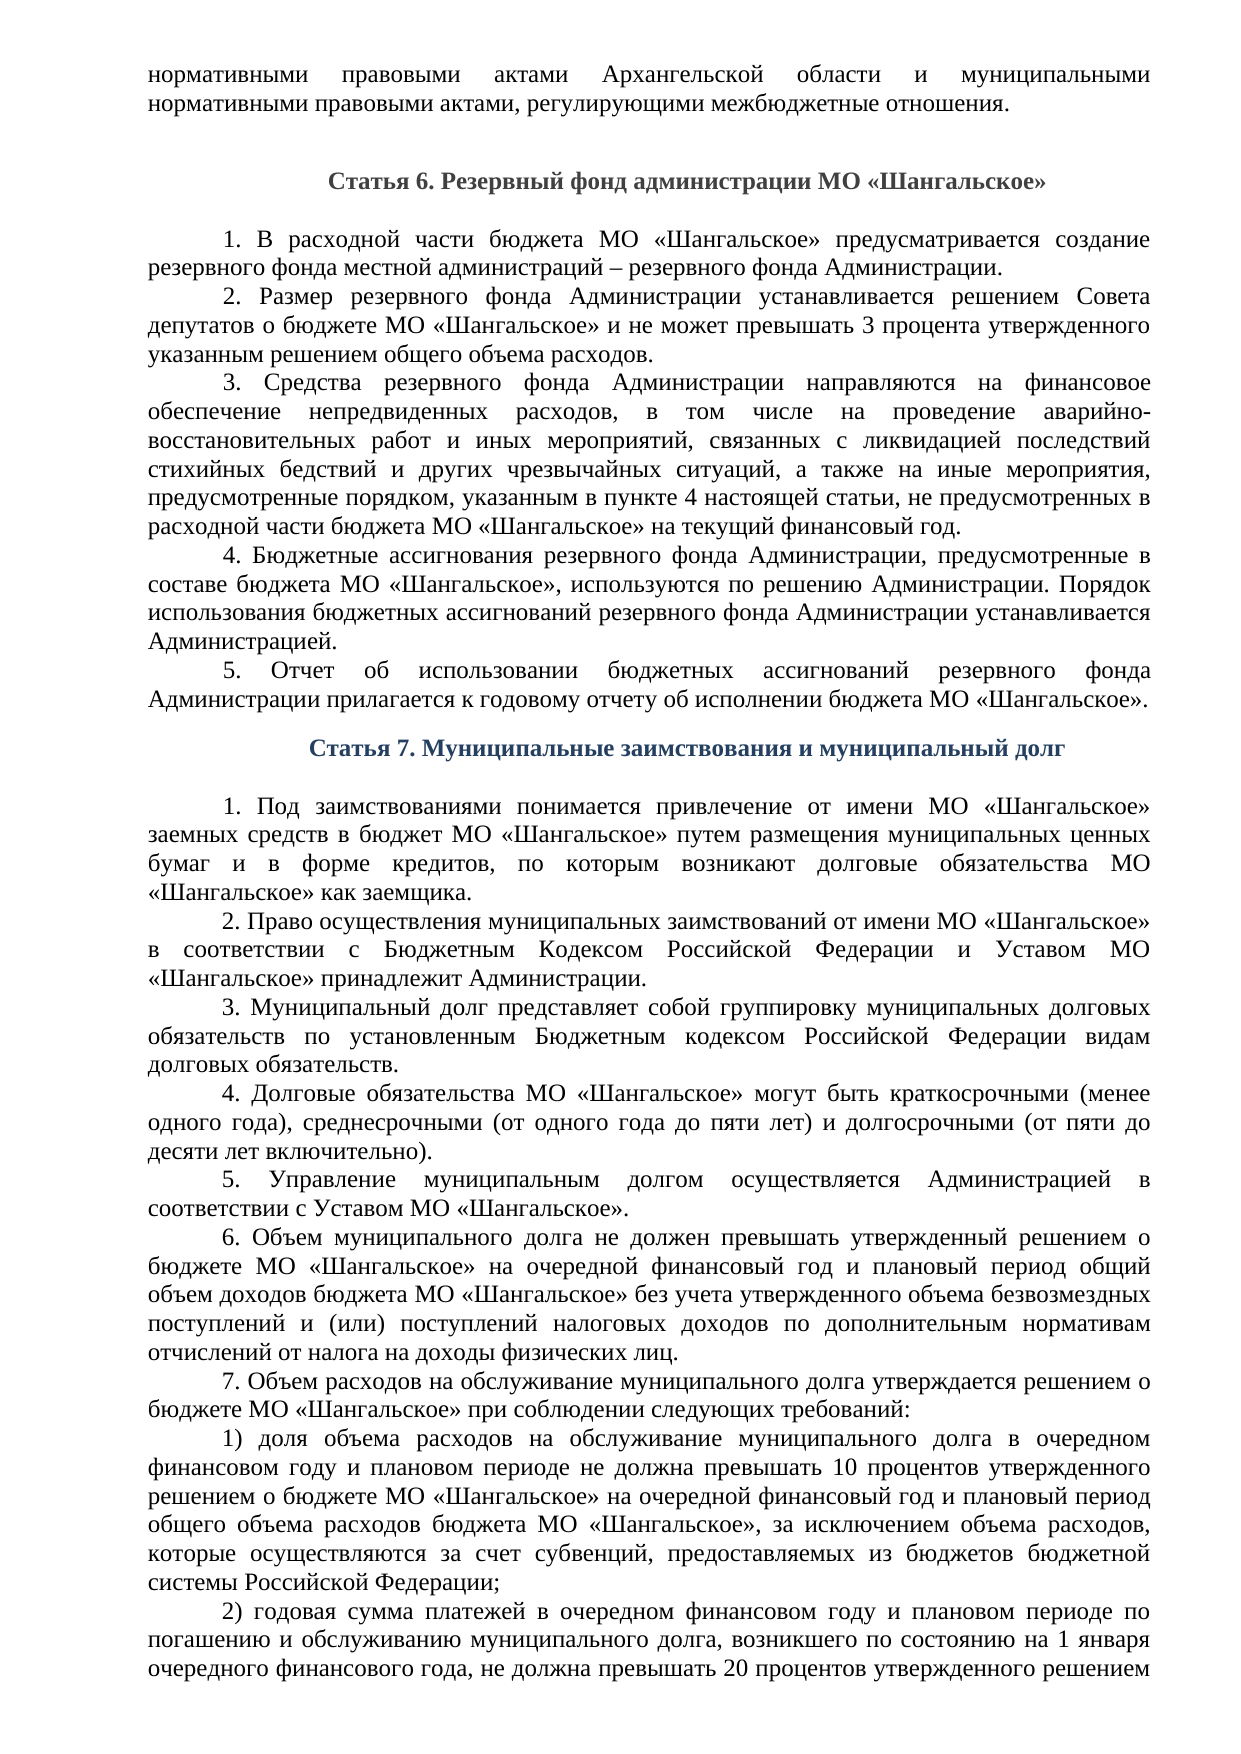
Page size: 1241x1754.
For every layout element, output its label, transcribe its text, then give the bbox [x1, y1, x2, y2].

text 2. Право осуществления муниципальных заимствований от имени МО «Шангальское» в соответствии с Бюджетным Кодексом Российской Федерации и Уставом МО «Шангальское» принадлежит Администрации. [148, 906, 1152, 992]
text 3. Средства резервного фонда Администрации направляются на финансовое обеспечение непредвиденных расходов, в том числе на проведение аварийно-восстановительных работ и иных мероприятий, связанных с ликвидацией последствий стихийных бедствий и других чрезвычайных ситуаций, а также на иные мероприятия, предусмотренные порядком, указанным в пункте 4 настоящей статьи, не предусмотренных в расходной части бюджета МО «Шангальское» на текущий финансовый год. [148, 367, 1152, 540]
subtitle Статья 6. Резервный фонд администрации МО «Шангальское» [148, 166, 1152, 195]
subtitle Статья 7. Муниципальные заимствования и муниципальный долг [148, 733, 1152, 762]
text 3. Муниципальный долг представляет собой группировку муниципальных долговых обязательств по установленным Бюджетным кодексом Российской Федерации видам долговых обязательств. [148, 992, 1152, 1078]
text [148, 59, 1152, 117]
text 5. Отчет об использовании бюджетных ассигнований резервного фонда Администрации прилагается к годовому отчету об исполнении бюджета МО «Шангальское». [148, 655, 1152, 712]
text 2. Размер резервного фонда Администрации устанавливается решением Совета депутатов о бюджете МО «Шангальское» и не может превышать 3 процента утвержденного указанным решением общего объема расходов. [148, 281, 1152, 367]
text 4. Долговые обязательства МО «Шангальское» могут быть краткосрочными (менее одного года), среднесрочными (от одного года до пяти лет) и долгосрочными (от пяти до десяти лет включительно). [148, 1078, 1152, 1164]
text 4. Бюджетные ассигнования резервного фонда Администрации, предусмотренные в составе бюджета МО «Шангальское», используются по решению Администрации. Порядок использования бюджетных ассигнований резервного фонда Администрации устанавливается Администрацией. [148, 540, 1152, 655]
text 1. В расходной части бюджета МО «Шангальское» предусматривается создание резервного фонда местной администраций – резервного фонда Администрации. [148, 224, 1152, 281]
text 1) доля объема расходов на обслуживание муниципального долга в очередном финансовом году и плановом периоде не должна превышать 10 процентов утвержденного решением о бюджете МО «Шангальское» на очередной финансовый год и плановый период общего объема расходов бюджета МО «Шангальское», за исключением объема расходов, которые осуществляются за счет субвенций, предоставляемых из бюджетов бюджетной системы Российской Федерации; [148, 1423, 1152, 1596]
text 6. Объем муниципального долга не должен превышать утвержденный решением о бюджете МО «Шангальское» на очередной финансовый год и плановый период общий объем доходов бюджета МО «Шангальское» без учета утвержденного объема безвозмездных поступлений и (или) поступлений налоговых доходов по дополнительным нормативам отчислений от налога на доходы физических лиц. [148, 1222, 1152, 1366]
text 7. Объем расходов на обслуживание муниципального долга утверждается решением о бюджете МО «Шангальское» при соблюдении следующих требований: [148, 1366, 1152, 1423]
text 5. Управление муниципальным долгом осуществляется Администрацией в соответствии с Уставом МО «Шангальское». [148, 1164, 1152, 1222]
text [148, 1596, 1152, 1682]
text 1. Под заимствованиями понимается привлечение от имени МО «Шангальское» заемных средств в бюджет МО «Шангальское» путем размещения муниципальных ценных бумаг и в форме кредитов, по которым возникают долговые обязательства МО «Шангальское» как заемщика. [148, 791, 1152, 906]
